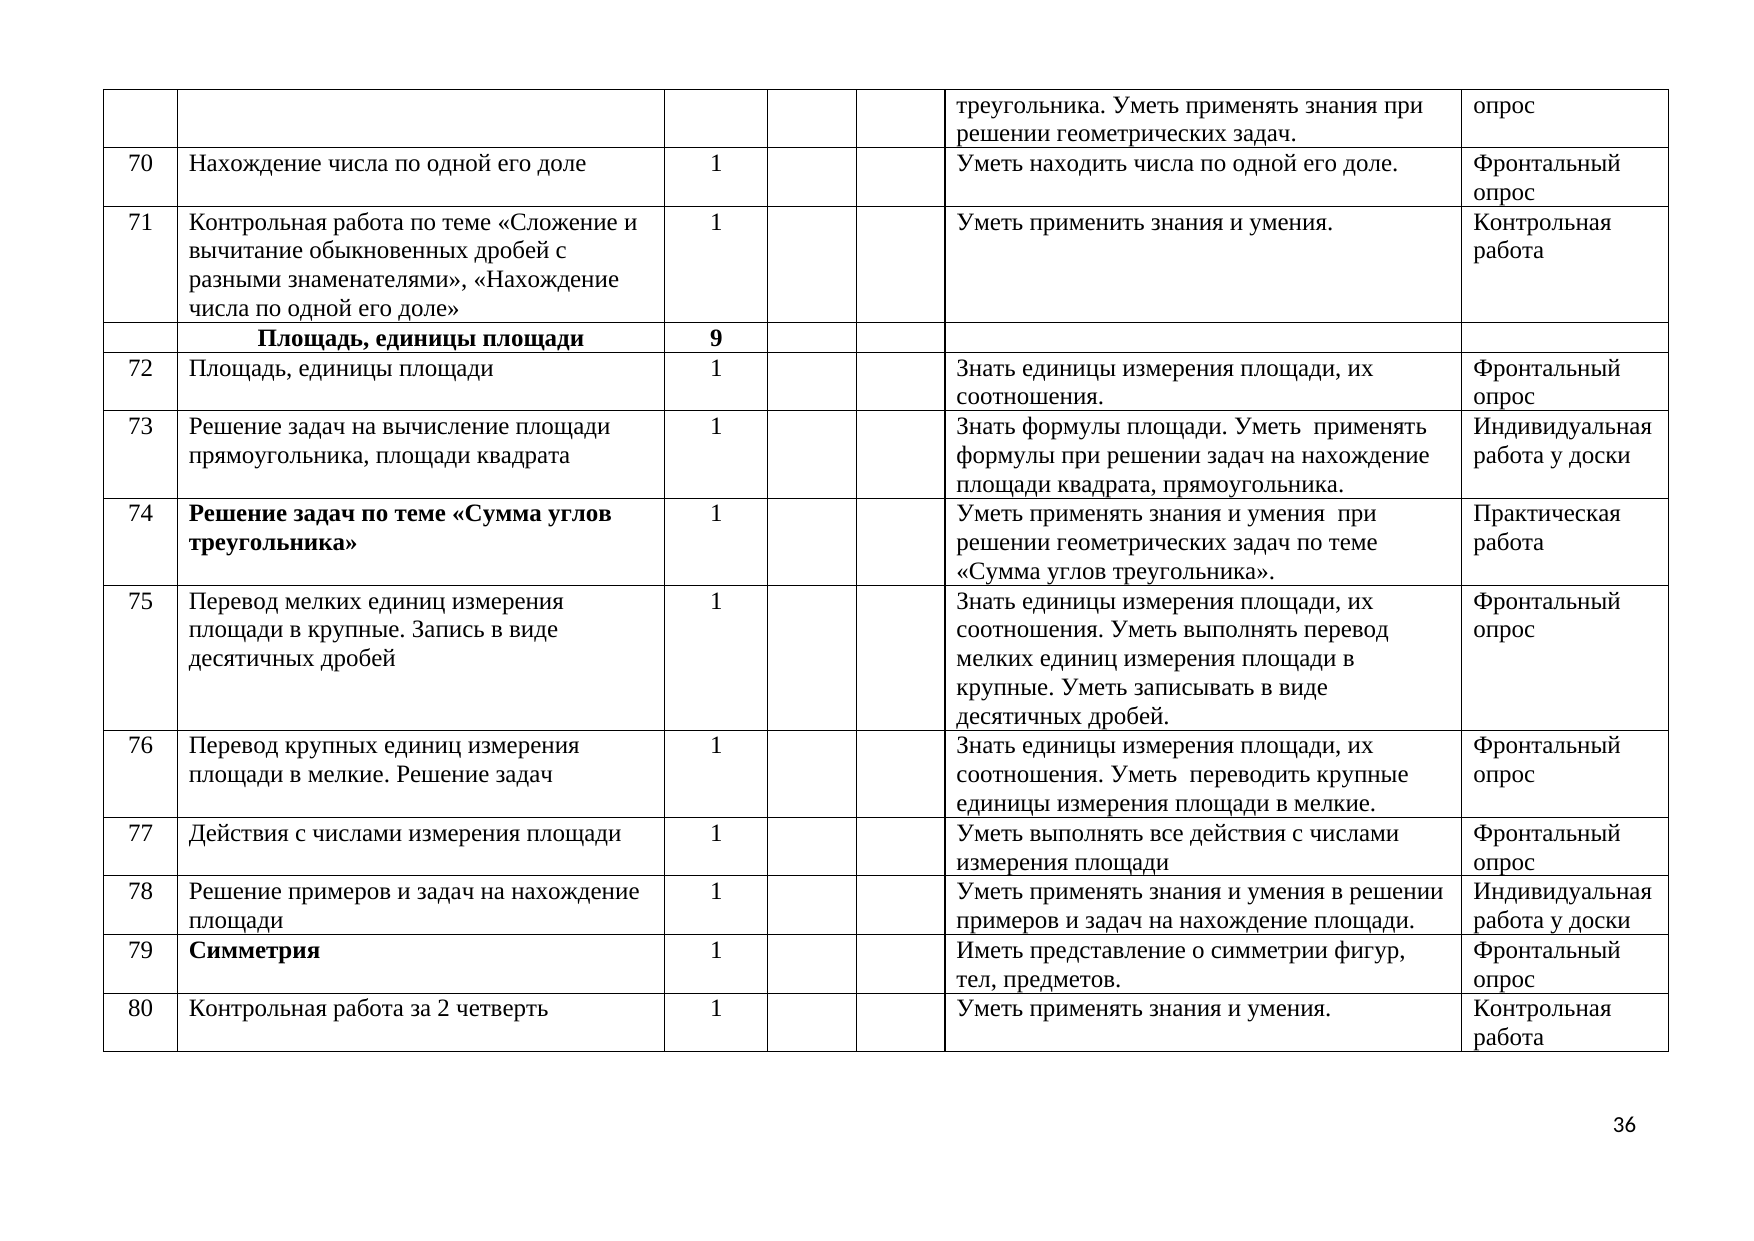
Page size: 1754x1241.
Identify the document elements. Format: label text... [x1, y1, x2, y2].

table_cell Решение примеров и задач на нахождение площади [178, 876, 664, 934]
table_cell 1 [665, 353, 767, 410]
table_cell Перевод мелких единиц измерения площади в крупные. Запись в виде десятичных дробей [178, 586, 664, 729]
table_cell Знать формулы площади. Уметь применять формулы при решении задач на нахождение площади квадрата, прямоугольника. [946, 411, 1461, 497]
table_cell Уметь применять знания и умения при решении геометрических задач по теме «Сумма углов треугольника». [946, 499, 1461, 585]
table_cell Фронтальный опрос [1462, 353, 1668, 410]
table_cell [768, 876, 856, 934]
table_cell Фронтальный опрос [1462, 731, 1668, 817]
table_cell [857, 935, 944, 992]
table_cell [857, 353, 944, 410]
table_cell [768, 994, 856, 1051]
table_cell [768, 499, 856, 585]
table_cell Контрольная работа за 2 четверть [178, 994, 664, 1051]
table_cell Нахождение числа по одной его доле [178, 148, 664, 206]
table_cell [857, 323, 944, 352]
table_cell Уметь находить числа по одной его доле. [946, 148, 1461, 206]
table_cell Перевод крупных единиц измерения площади в мелкие. Решение задач [178, 731, 664, 817]
table_cell Уметь применить знания и умения. [946, 207, 1461, 322]
table_cell Контрольная работа [1462, 207, 1668, 322]
table_cell [768, 586, 856, 729]
table_cell [857, 148, 944, 206]
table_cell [178, 90, 664, 147]
table_cell 80 [104, 994, 177, 1051]
table_cell 1 [665, 876, 767, 934]
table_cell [946, 90, 1461, 147]
table_cell Фронтальный опрос [1462, 148, 1668, 206]
table_cell 1 [665, 586, 767, 729]
table_cell Уметь выполнять все действия с числами измерения площади [946, 818, 1461, 875]
table_cell 1 [665, 935, 767, 992]
table_cell 74 [104, 499, 177, 585]
table_cell 73 [104, 411, 177, 497]
table_cell Индивидуальная работа у доски [1462, 876, 1668, 934]
table_cell Фронтальный опрос [1462, 90, 1668, 147]
table_cell [857, 731, 944, 817]
table_cell Контрольная работа [1462, 994, 1668, 1051]
table_cell 70 [104, 148, 177, 206]
table_cell 79 [104, 935, 177, 992]
table_cell [768, 731, 856, 817]
table_cell Уметь применять знания и умения. [946, 994, 1461, 1051]
table_cell [857, 90, 944, 147]
table_cell 75 [104, 586, 177, 729]
table_cell Решение задач по теме «Сумма углов треугольника» [178, 499, 664, 585]
table_cell Знать единицы измерения площади, их соотношения. Уметь переводить крупные единицы измерения площади в мелкие. [946, 731, 1461, 817]
table_cell [768, 935, 856, 992]
table_cell Знать единицы измерения площади, их соотношения. [946, 353, 1461, 410]
table_cell [857, 499, 944, 585]
table_cell [857, 818, 944, 875]
table_cell 1 [665, 90, 767, 147]
table_cell 72 [104, 353, 177, 410]
table_cell [768, 90, 856, 147]
table_cell [1462, 323, 1668, 352]
table_cell Знать единицы измерения площади, их соотношения. Уметь выполнять перевод мелких единиц измерения площади в крупные. Уметь записывать в виде десятичных дробей. [946, 586, 1461, 729]
table_cell [768, 323, 856, 352]
table_cell 9 [665, 323, 767, 352]
table_cell Практическая работа [1462, 499, 1668, 585]
table_cell Площадь, единицы площади [178, 323, 664, 352]
table_cell 77 [104, 818, 177, 875]
table_cell 69 [104, 90, 177, 147]
table_cell Индивидуальная работа у доски [1462, 411, 1668, 497]
table_cell [104, 323, 177, 352]
table_cell 78 [104, 876, 177, 934]
table_cell [768, 818, 856, 875]
table_cell [768, 148, 856, 206]
table_cell Уметь применять знания и умения в решении примеров и задач на нахождение площади. [946, 876, 1461, 934]
table_cell [857, 994, 944, 1051]
table_cell [857, 411, 944, 497]
table_cell Действия с числами измерения площади [178, 818, 664, 875]
table_cell Решение задач на вычисление площади прямоугольника, площади квадрата [178, 411, 664, 497]
table_cell [857, 586, 944, 729]
table_cell Фронтальный опрос [1462, 935, 1668, 992]
table_cell 1 [665, 207, 767, 322]
table_cell Иметь представление о симметрии фигур, тел, предметов. [946, 935, 1461, 992]
table_cell Контрольная работа по теме «Сложение и вычитание обыкновенных дробей с разными знаменателями», «Нахождение числа по одной его доле» [178, 207, 664, 322]
table_cell [857, 876, 944, 934]
table_cell 1 [665, 411, 767, 497]
table_cell 76 [104, 731, 177, 817]
table_cell Фронтальный опрос [1462, 586, 1668, 729]
table_cell [946, 323, 1461, 352]
table_cell Площадь, единицы площади [178, 353, 664, 410]
table_cell [768, 207, 856, 322]
table_cell 1 [665, 731, 767, 817]
table_cell [857, 207, 944, 322]
table_cell 1 [665, 499, 767, 585]
table_cell Фронтальный опрос [1462, 818, 1668, 875]
table_cell [768, 411, 856, 497]
table_cell Симметрия [178, 935, 664, 992]
table_cell 71 [104, 207, 177, 322]
table_cell 1 [665, 148, 767, 206]
table_cell 1 [665, 994, 767, 1051]
table_cell 1 [665, 818, 767, 875]
table_cell [768, 353, 856, 410]
